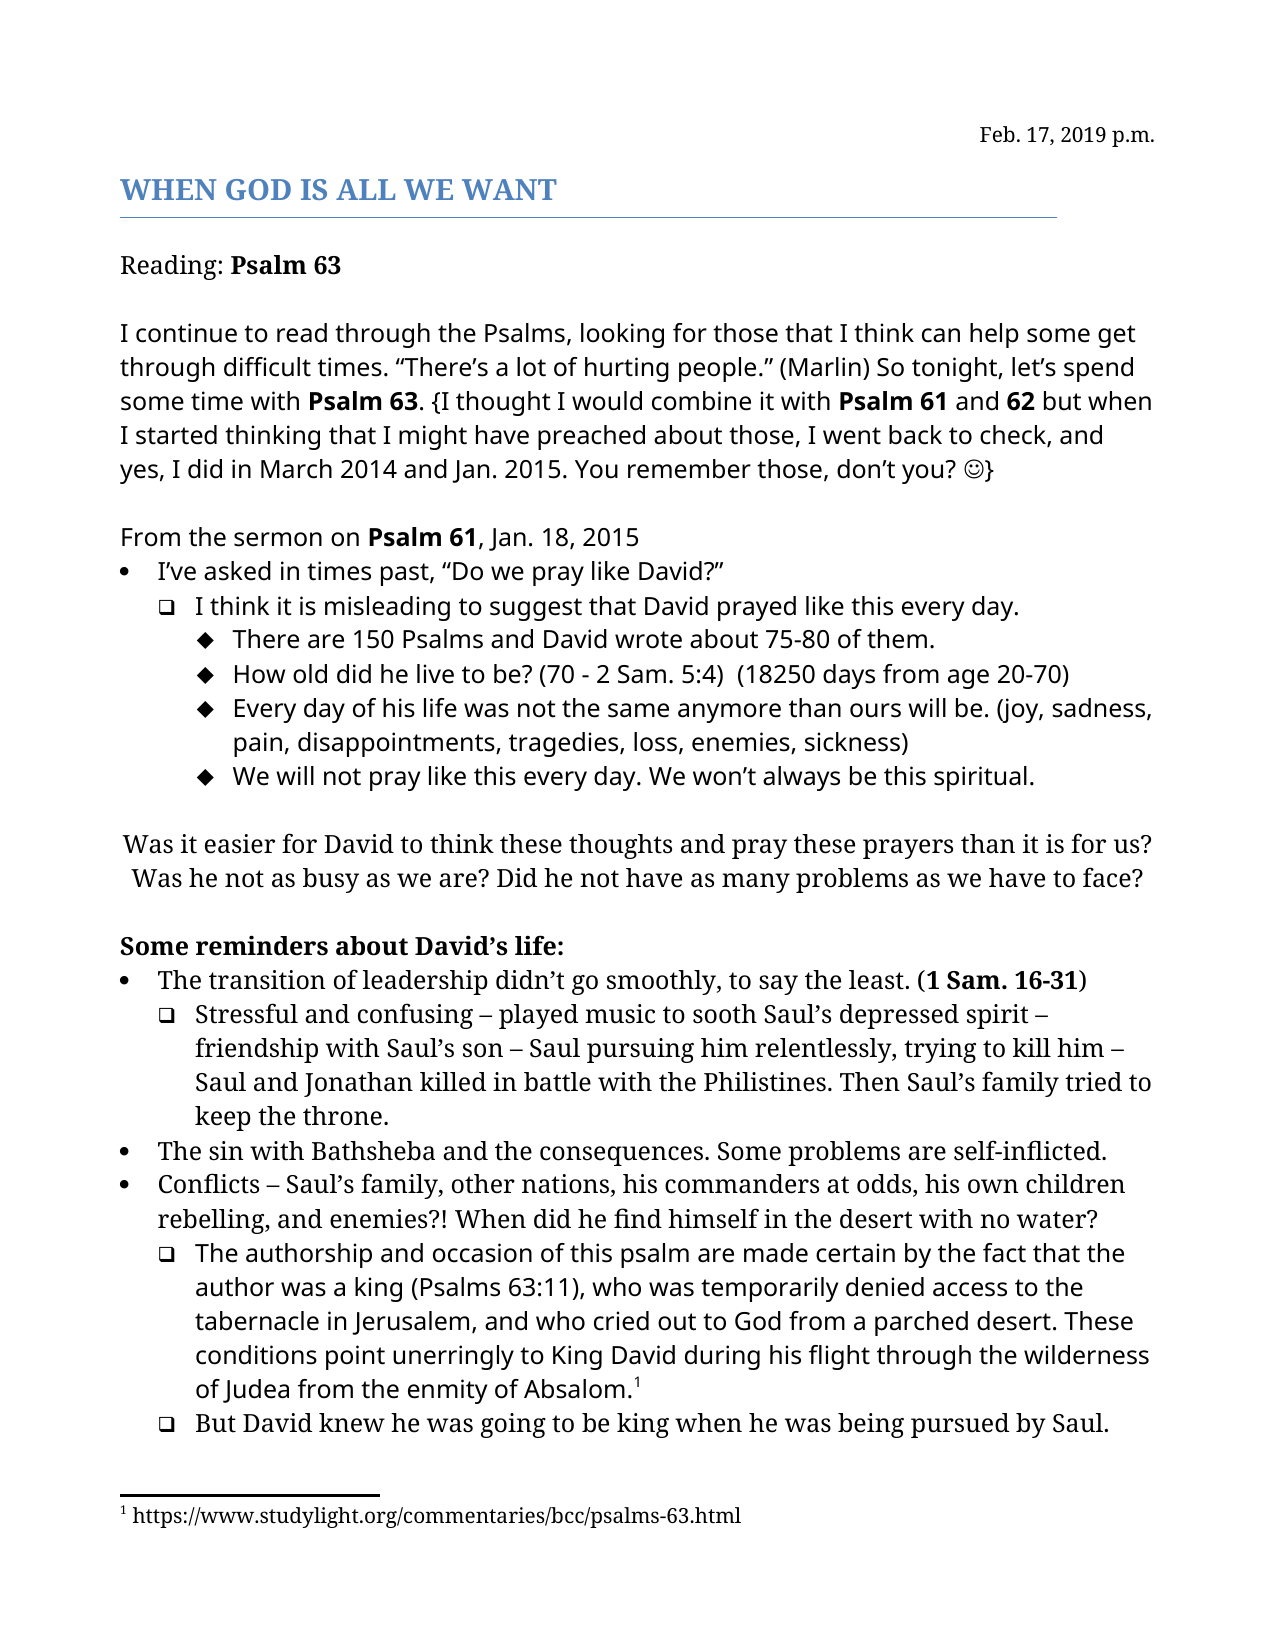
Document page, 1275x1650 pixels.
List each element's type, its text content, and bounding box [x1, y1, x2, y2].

text Was it easier for David to think these thoughts and pray these prayers than it is for us? [120, 827, 1155, 861]
list The authorship and occasion of this psalm are made certain by the fact that the author was a king (Psalms 63:11), who was temporarily denied access to the tabernacle in Jerusalem, and who cried out to God from a parched desert. These conditions point unerringly to King David during his flight through the wilderness of Judea from the enmity of Absalom. [157, 1235, 1155, 1406]
list Every day of his life was not the same anymore than ours will be. (joy, sadness, pain, disappointments, tragedies, loss, enemies, sickness) [195, 690, 1155, 758]
list But David knew he was going to be king when he was being pursued by Saul. [157, 1406, 1155, 1440]
list Conflicts – Saul’s family, other nations, his commanders at odds, his own children rebelling, and enemies?! When did he find himself in the desert with no water? [120, 1167, 1155, 1235]
list There are 150 Psalms and David wrote about 75-80 of them. [195, 622, 1155, 656]
text From the sermon on Psalm 61, Jan. 18, 2015 [120, 520, 1155, 554]
text Some reminders about David’s life: [120, 929, 1155, 963]
text Was he not as busy as we are? Did he not have as many problems as we have to face? [120, 861, 1155, 895]
list The sin with Bathsheba and the consequences. Some problems are self-inflicted. [120, 1133, 1155, 1167]
text Reading: Psalm 63 [120, 247, 1155, 282]
list How old did he live to be? (70 - 2 Sam. 5:4) (18250 days from age 20-70) [195, 656, 1155, 690]
list Stressful and confusing – played music to sooth Saul’s depressed spirit – friendship with Saul’s son – Saul pursuing him relentlessly, trying to kill him – Saul and Jonathan killed in battle with the Philistines. Then Saul’s family tried to keep the throne. [157, 997, 1155, 1133]
list The transition of leadership didn’t go smoothly, to say the least. (1 Sam. 16-31) [120, 963, 1155, 997]
list I’ve asked in times past, “Do we pray like David?” [120, 554, 1155, 588]
text Feb. 17, 2019 p.m. [120, 120, 1155, 148]
text WHEN GOD IS ALL WE WANT [120, 169, 1057, 217]
list We will not pray like this every day. We won’t always be this spiritual. [195, 758, 1155, 792]
text I continue to read through the Psalms, looking for those that I think can help some get through difficult times. “There’s a lot of hurting people.” (Marlin) So tonight, let’s spend some time with Psalm 63. {I thought I would combine it with Psalm 61 and 62 but when I started thinking that I might have preached about those, I went back to check, and yes, I did in March 2014 and Jan. 2015. You remember those, don’t you? } [120, 316, 1155, 486]
list I think it is misleading to suggest that David prayed like this every day. [157, 588, 1155, 622]
